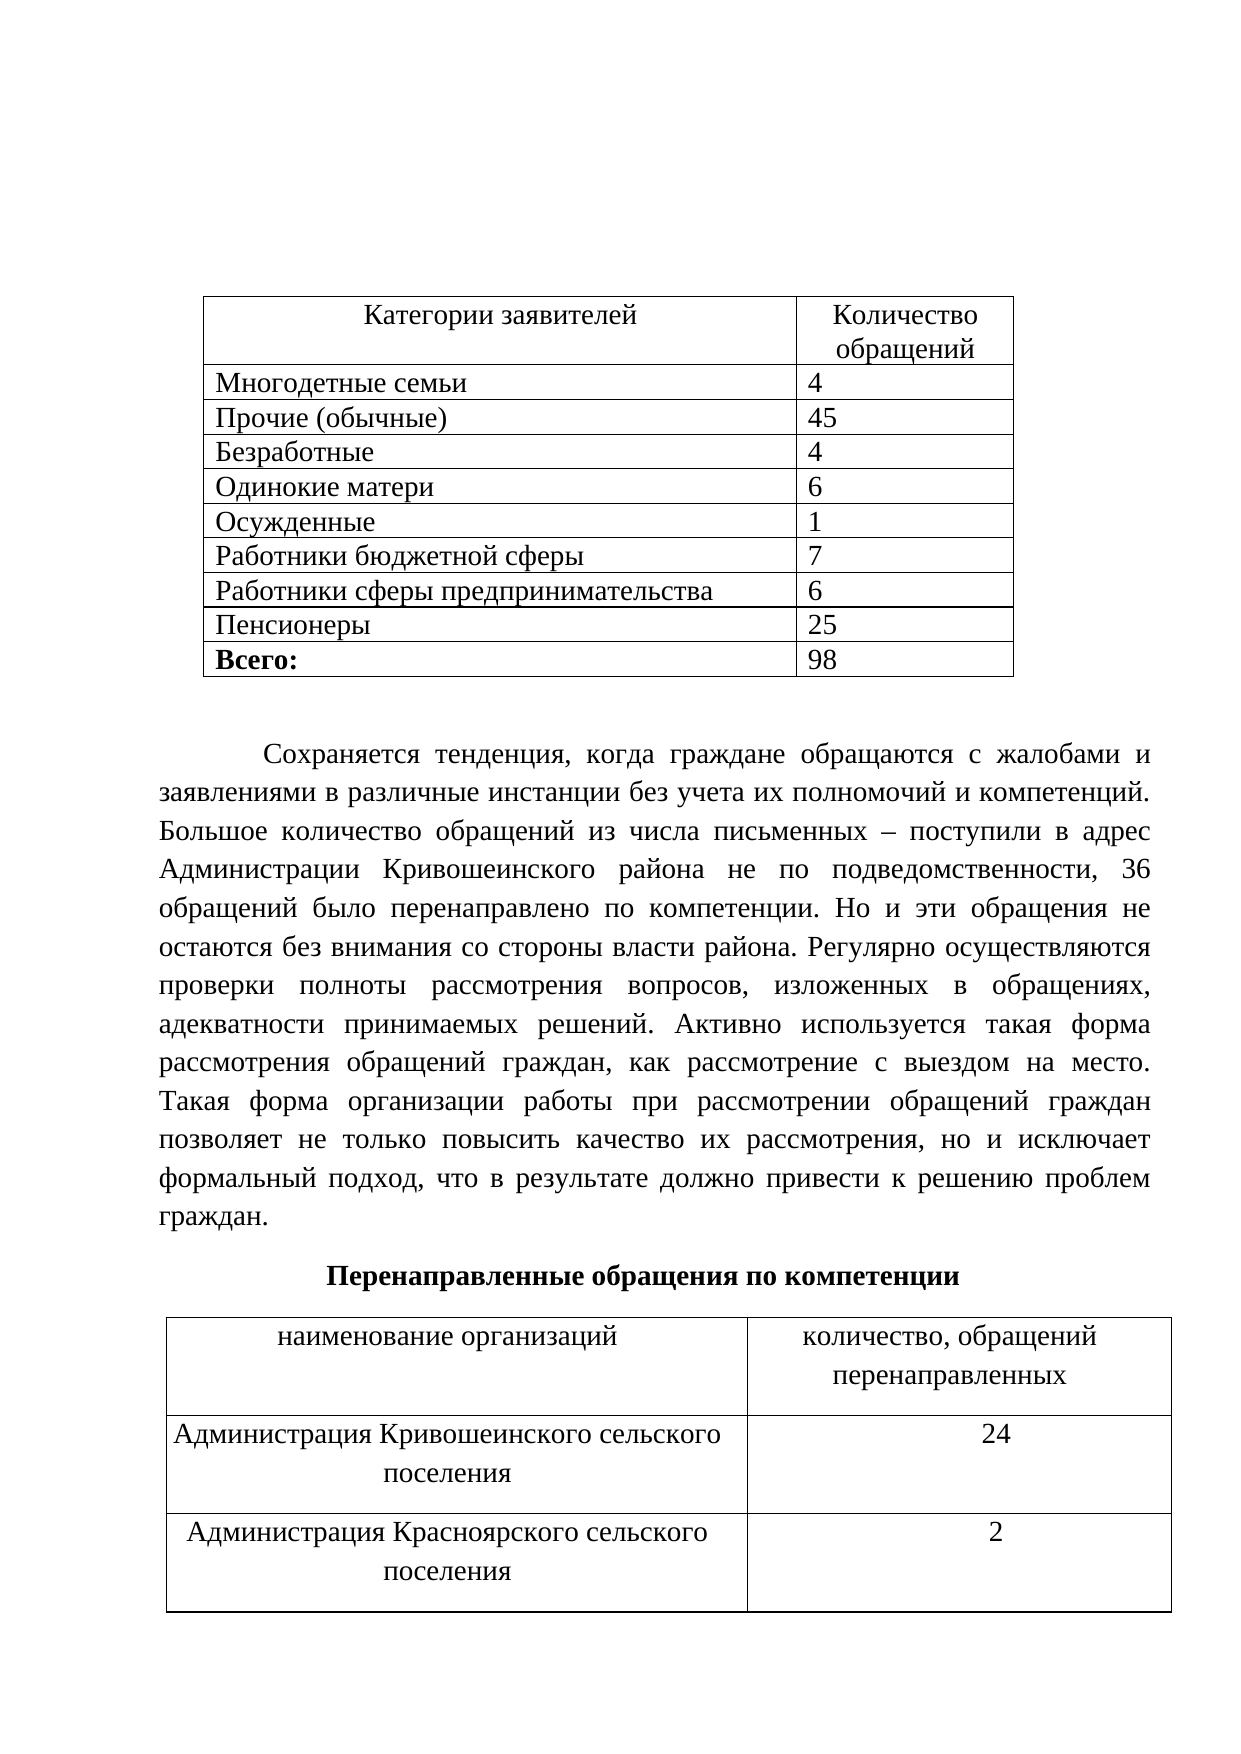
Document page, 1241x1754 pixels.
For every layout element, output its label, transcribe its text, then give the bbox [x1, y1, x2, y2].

table_cell Работники сферы предпринимательства [204, 573, 796, 606]
table_cell Многодетные семьи [204, 365, 796, 399]
table_cell 24 [748, 1416, 1171, 1513]
table_cell 98 [797, 642, 1013, 676]
table_cell Пенсионеры [204, 608, 796, 641]
table_cell 6 [797, 573, 1013, 606]
table_cell Одинокие матери [204, 469, 796, 503]
table_cell Администрация Красноярского сельского поселения [167, 1514, 747, 1611]
table_cell 1 [797, 504, 1013, 537]
table_cell 4 [797, 435, 1013, 468]
table_cell Работники бюджетной сферы [204, 538, 796, 572]
table_cell 6 [797, 469, 1013, 503]
table_cell Прочие (обычные) [204, 400, 796, 433]
table_cell 25 [797, 608, 1013, 641]
text Сохраняется тенденция, когда граждане обращаются с жалобами и заявлениями в различные инстанции без учета их полномочий и компетенций. Большое количество обращений из числа письменных – поступили в адрес Администрации Кривошеинского района не по подведомственности, 36 обращений было перенаправлено по компетенции. Но и эти обращения не остаются без внимания со стороны власти района. Регулярно осуществляются проверки полноты рассмотрения вопросов, изложенных в обращениях, адекватности принимаемых решений. Активно используется такая форма рассмотрения обращений граждан, как рассмотрение с выездом на место. Такая форма организации работы при рассмотрении обращений граждан позволяет не только повысить качество их рассмотрения, но и исключает формальный подход, что в результате должно привести к решению проблем граждан. [158, 736, 1152, 1232]
table_header наименование организаций [167, 1318, 747, 1415]
table_cell Безработные [204, 435, 796, 468]
table_cell 2 [748, 1514, 1171, 1611]
table_header Категории заявителей [204, 297, 796, 364]
table_cell 45 [797, 400, 1013, 433]
table_header количество, обращений перенаправленных [748, 1318, 1171, 1415]
table_cell 4 [797, 365, 1013, 399]
table_cell 7 [797, 538, 1013, 572]
table_cell Администрация Кривошеинского сельского поселения [167, 1416, 747, 1513]
text Перенаправленные обращения по компетенции [158, 1258, 1152, 1291]
table_header Количество обращений [797, 297, 1013, 364]
table_cell Осужденные [204, 504, 796, 537]
table_cell Всего: [204, 642, 796, 676]
